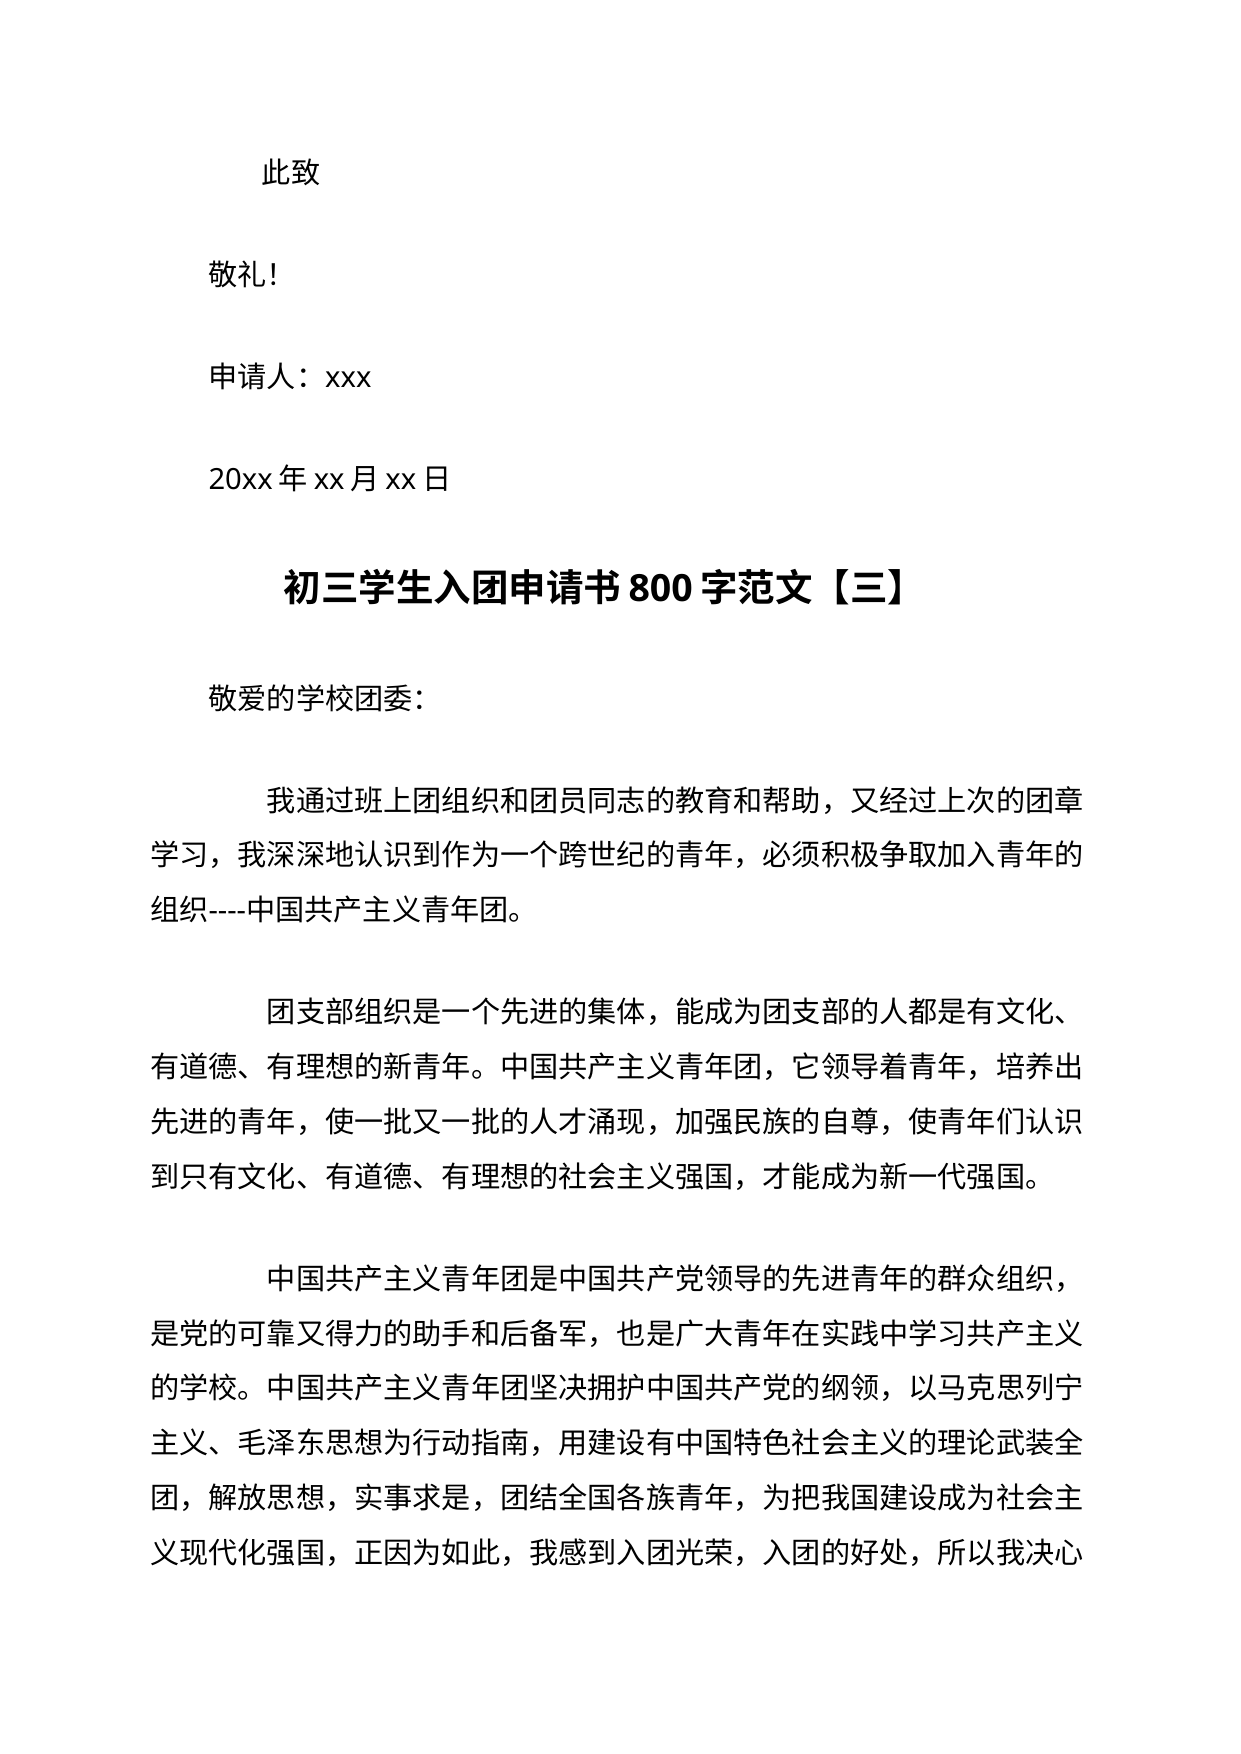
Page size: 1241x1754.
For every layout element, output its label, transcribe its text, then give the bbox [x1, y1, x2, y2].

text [150, 1255, 1090, 1572]
text 团支部组织是一个先进的集体，能成为团支部的人都是有文化、有道德、有理想的新青年。中国共产主义青年团，它领导着青年，培养出先进的青年，使一批又一批的人才涌现，加强民族的自尊，使青年们认识到只有文化、有道德、有理想的社会主义强国，才能成为新一代强国。 [150, 989, 1090, 1196]
text 初三学生入团申请书800字范文【三】 [150, 558, 1090, 612]
text 敬礼！ [150, 252, 1090, 294]
text 敬爱的学校团委： [150, 675, 1090, 718]
text 我通过班上团组织和团员同志的教育和帮助，又经过上次的团章学习，我深深地认识到作为一个跨世纪的青年，必须积极争取加入青年的组织----中国共产主义青年团。 [150, 777, 1090, 929]
text 此致 [150, 150, 1090, 192]
text 20xx年xx月xx日 [150, 456, 1090, 498]
text 申请人：xxx [150, 354, 1090, 396]
